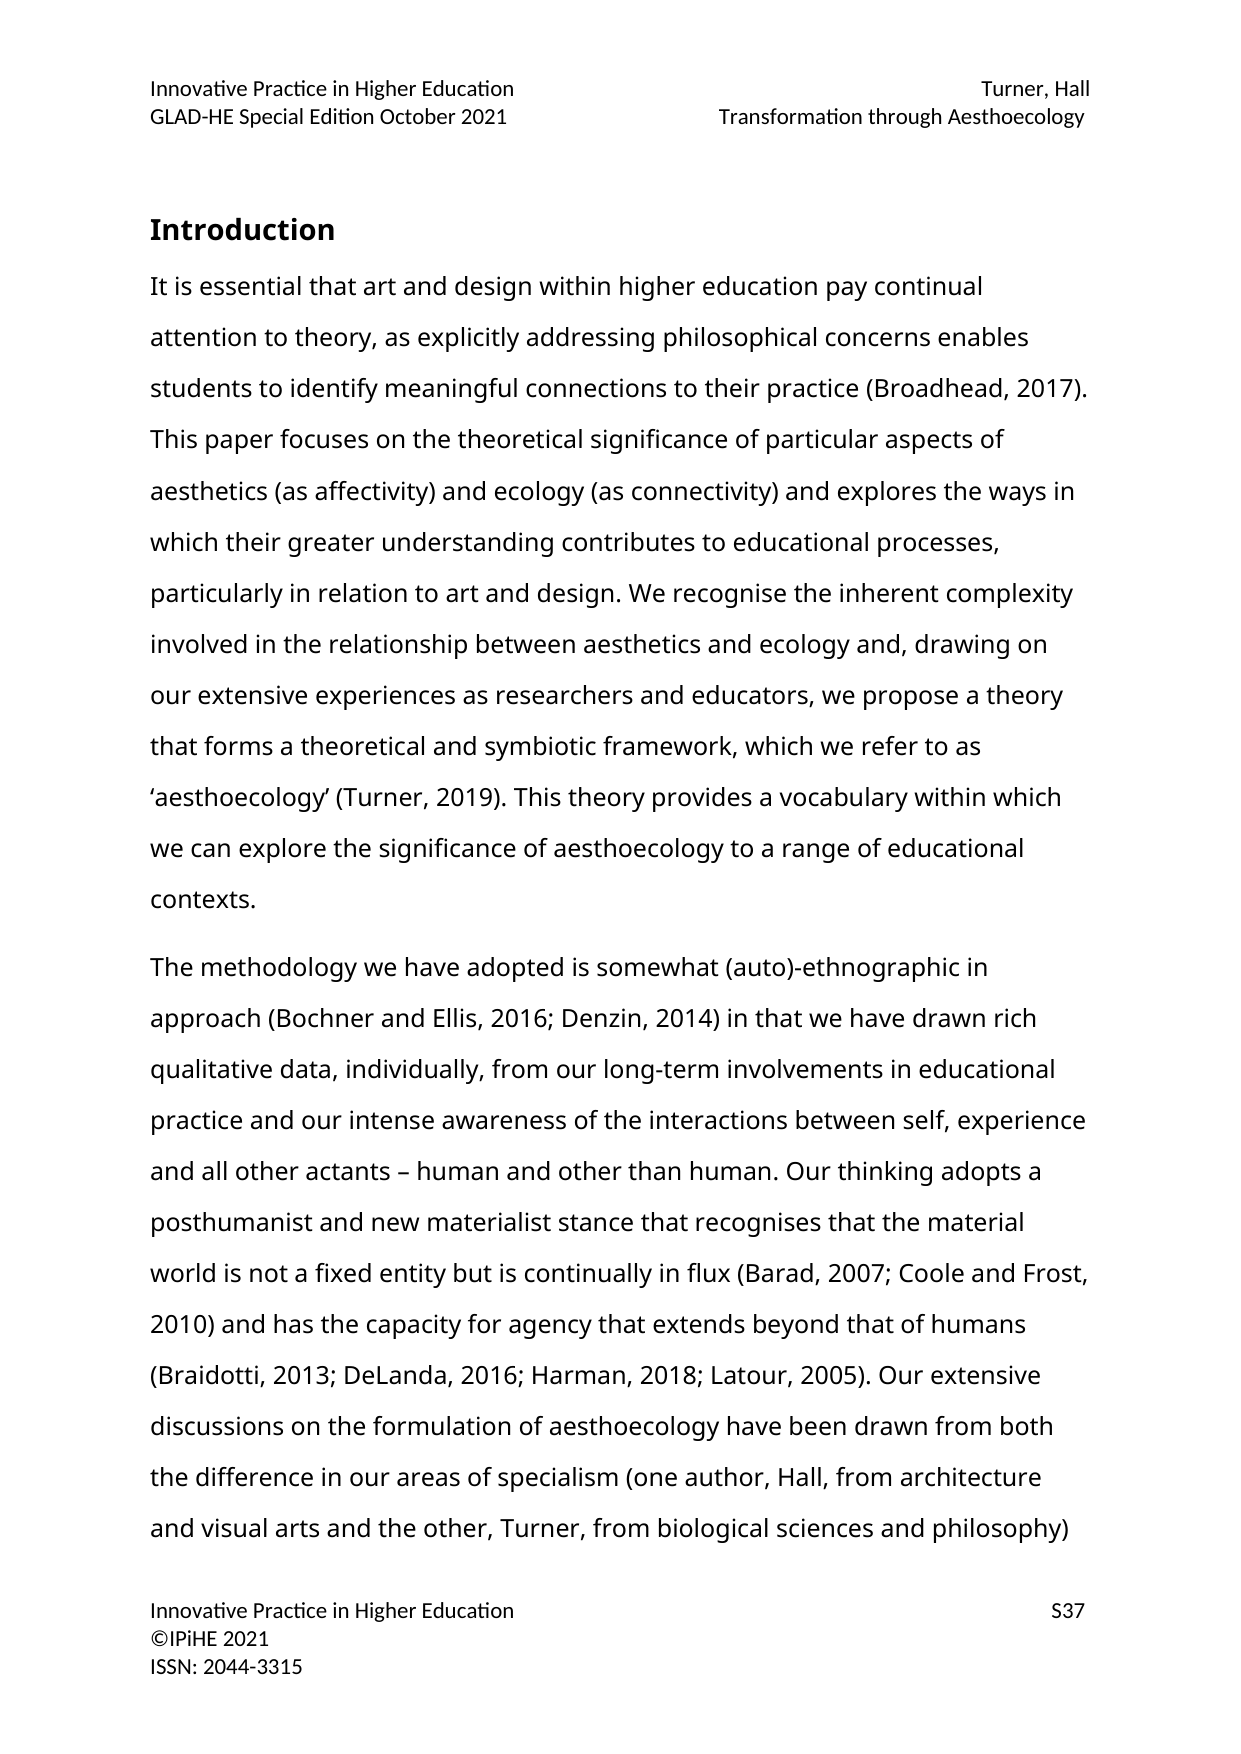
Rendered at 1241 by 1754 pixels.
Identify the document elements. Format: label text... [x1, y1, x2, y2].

text Introduction [150, 209, 1090, 249]
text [150, 949, 1090, 1545]
text It is essential that art and design within higher education pay continual attention to theory, as explicitly addressing philosophical concerns enables students to identify meaningful connections to their practice (Broadhead, 2017). This paper focuses on the theoretical significance of particular aspects of aesthetics (as affectivity) and ecology (as connectivity) and explores the ways in which their greater understanding contributes to educational processes, particularly in relation to art and design. We recognise the inherent complexity involved in the relationship between aesthetics and ecology and, drawing on our extensive experiences as researchers and educators, we propose a theory that forms a theoretical and symbiotic framework, which we refer to as ‘aesthoecology’ (Turner, 2019). This theory provides a vocabulary within which we can explore the significance of aesthoecology to a range of educational contexts. [150, 269, 1090, 916]
